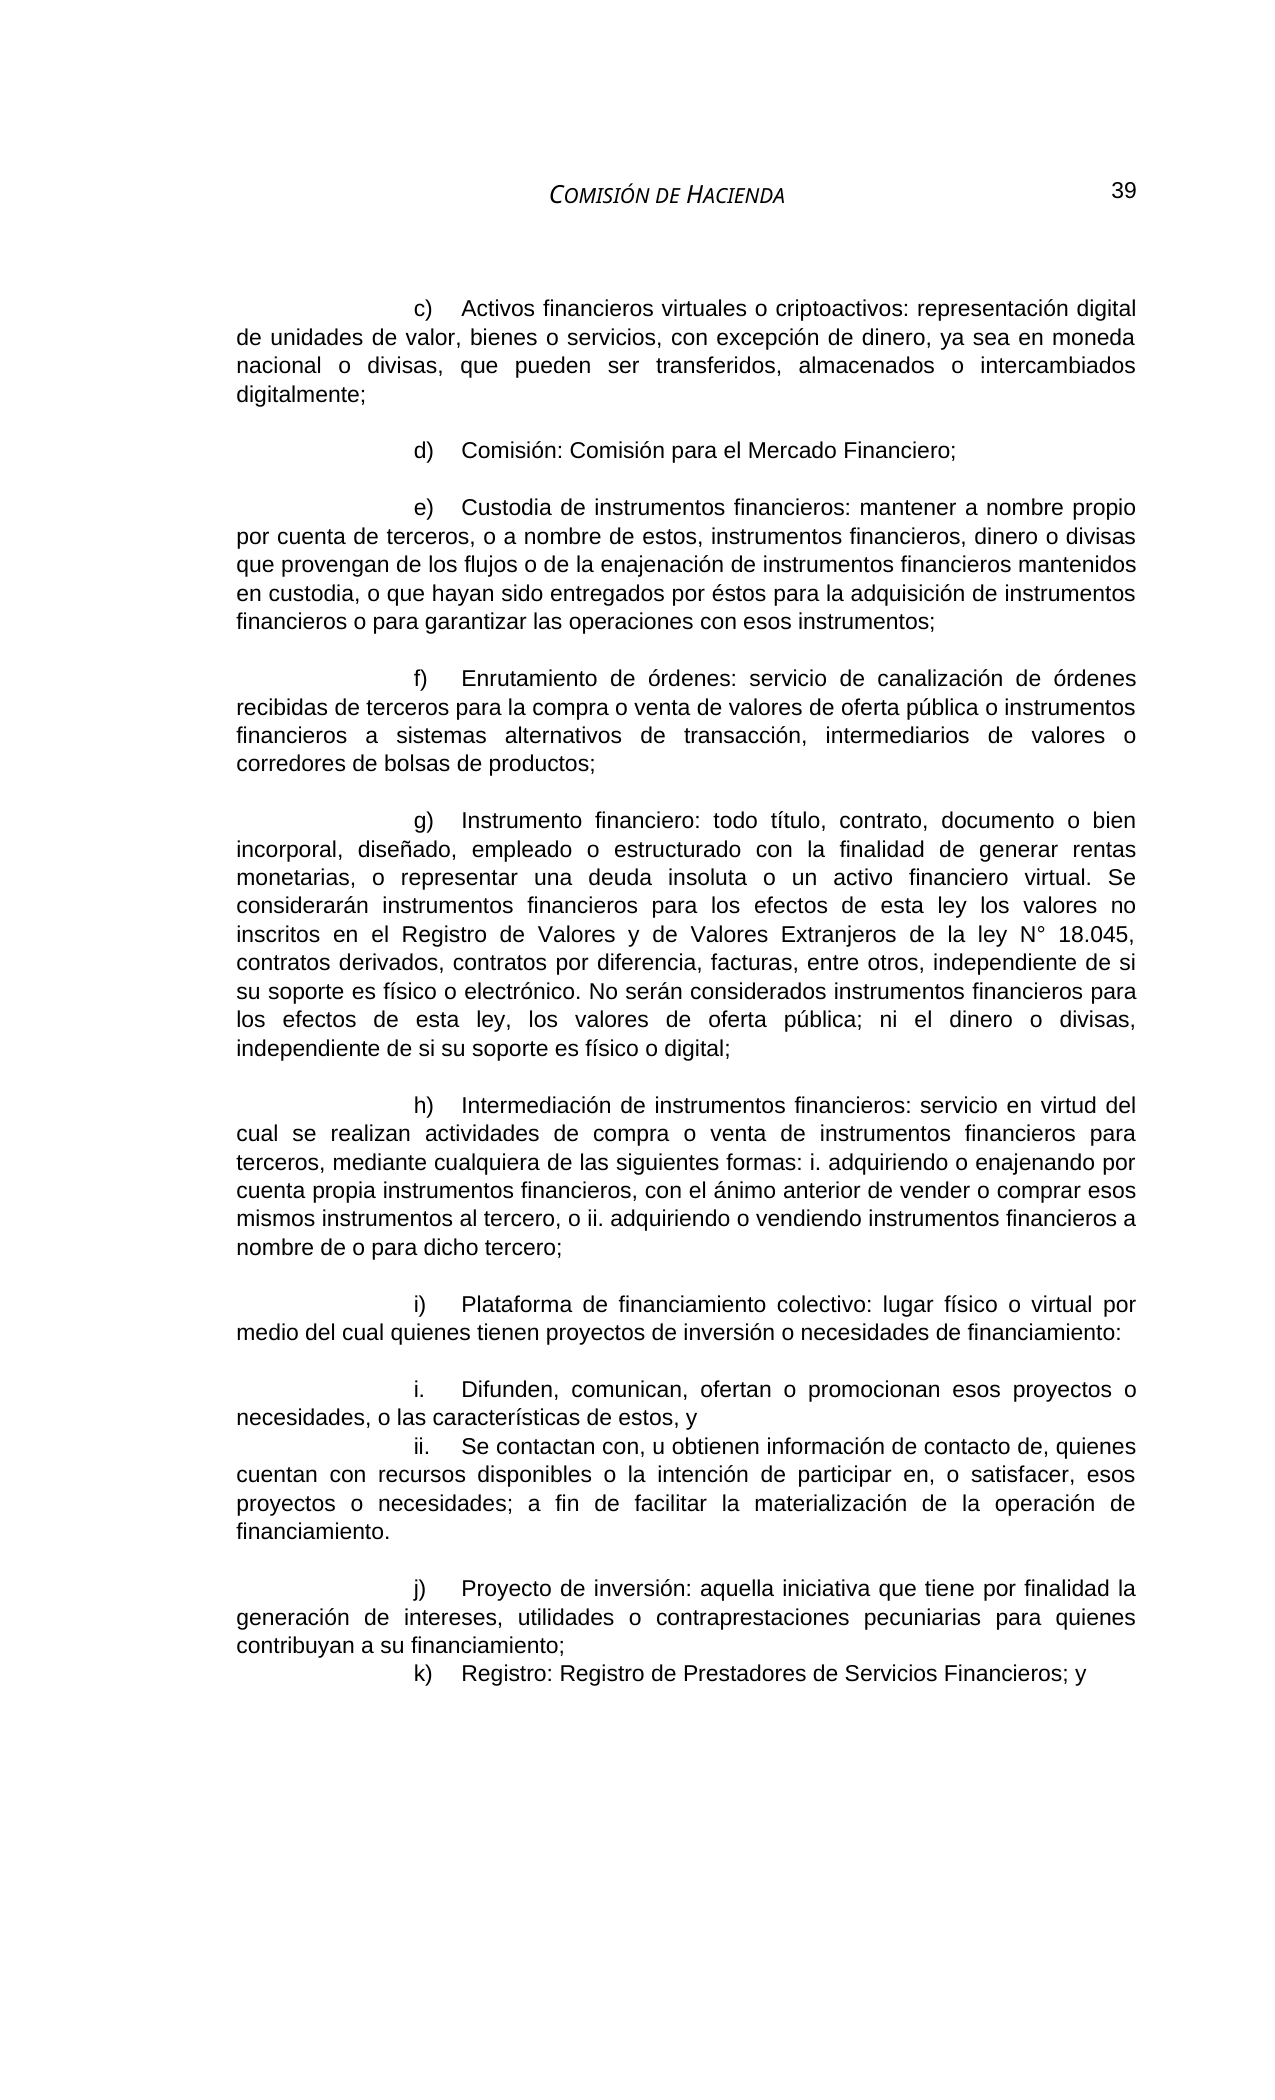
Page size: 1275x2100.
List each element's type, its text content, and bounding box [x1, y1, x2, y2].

text j) Proyecto de inversión: aquella iniciativa que tiene por finalidad la generación de intereses, utilidades o contraprestaciones pecuniarias para quienes contribuyan a su financiamiento; [236, 1575, 1137, 1658]
text e) Custodia de instrumentos financieros: mantener a nombre propio por cuenta de terceros, o a nombre de estos, instrumentos financieros, dinero o divisas que provengan de los flujos o de la enajenación de instrumentos financieros mantenidos en custodia, o que hayan sido entregados por éstos para la adquisición de instrumentos financieros o para garantizar las operaciones con esos instrumentos; [236, 494, 1137, 634]
text c) Activos financieros virtuales o criptoactivos: representación digital de unidades de valor, bienes o servicios, con excepción de dinero, ya sea en moneda nacional o divisas, que pueden ser transferidos, almacenados o intercambiados digitalmente; [236, 295, 1137, 407]
text i) Plataforma de financiamiento colectivo: lugar físico o virtual por medio del cual quienes tienen proyectos de inversión o necesidades de financiamiento: [236, 1291, 1137, 1345]
text g) Instrumento financiero: todo título, contrato, documento o bien incorporal, diseñado, empleado o estructurado con la finalidad de generar rentas monetarias, o representar una deuda insoluta o un activo financiero virtual. Se considerarán instrumentos financieros para los efectos de esta ley los valores no inscritos en el Registro de Valores y de Valores Extranjeros de la ley N° 18.045, contratos derivados, contratos por diferencia, facturas, entre otros, independiente de si su soporte es físico o electrónico. No serán considerados instrumentos financieros para los efectos de esta ley, los valores de oferta pública; ni el dinero o divisas, independiente de si su soporte es físico o digital; [236, 807, 1137, 1061]
text h) Intermediación de instrumentos financieros: servicio en virtud del cual se realizan actividades de compra o venta de instrumentos financieros para terceros, mediante cualquiera de las siguientes formas: i. adquiriendo o enajenando por cuenta propia instrumentos financieros, con el ánimo anterior de vender o comprar esos mismos instrumentos al tercero, o ii. adquiriendo o vendiendo instrumentos financieros a nombre de o para dicho tercero; [236, 1092, 1137, 1260]
text ii. Se contactan con, u obtienen información de contacto de, quienes cuentan con recursos disponibles o la intención de participar en, o satisfacer, esos proyectos o necesidades; a fin de facilitar la materialización de la operación de financiamiento. [236, 1433, 1137, 1544]
text d) Comisión: Comisión para el Mercado Financiero; [236, 437, 1137, 464]
text k) Registro: Registro de Prestadores de Servicios Financieros; y [236, 1660, 1137, 1687]
text i. Difunden, comunican, ofertan o promocionan esos proyectos o necesidades, o las características de estos, y [236, 1376, 1137, 1431]
text f) Enrutamiento de órdenes: servicio de canalización de órdenes recibidas de terceros para la compra o venta de valores de oferta pública o instrumentos financieros a sistemas alternativos de transacción, intermediarios de valores o corredores de bolsas de productos; [236, 665, 1137, 777]
